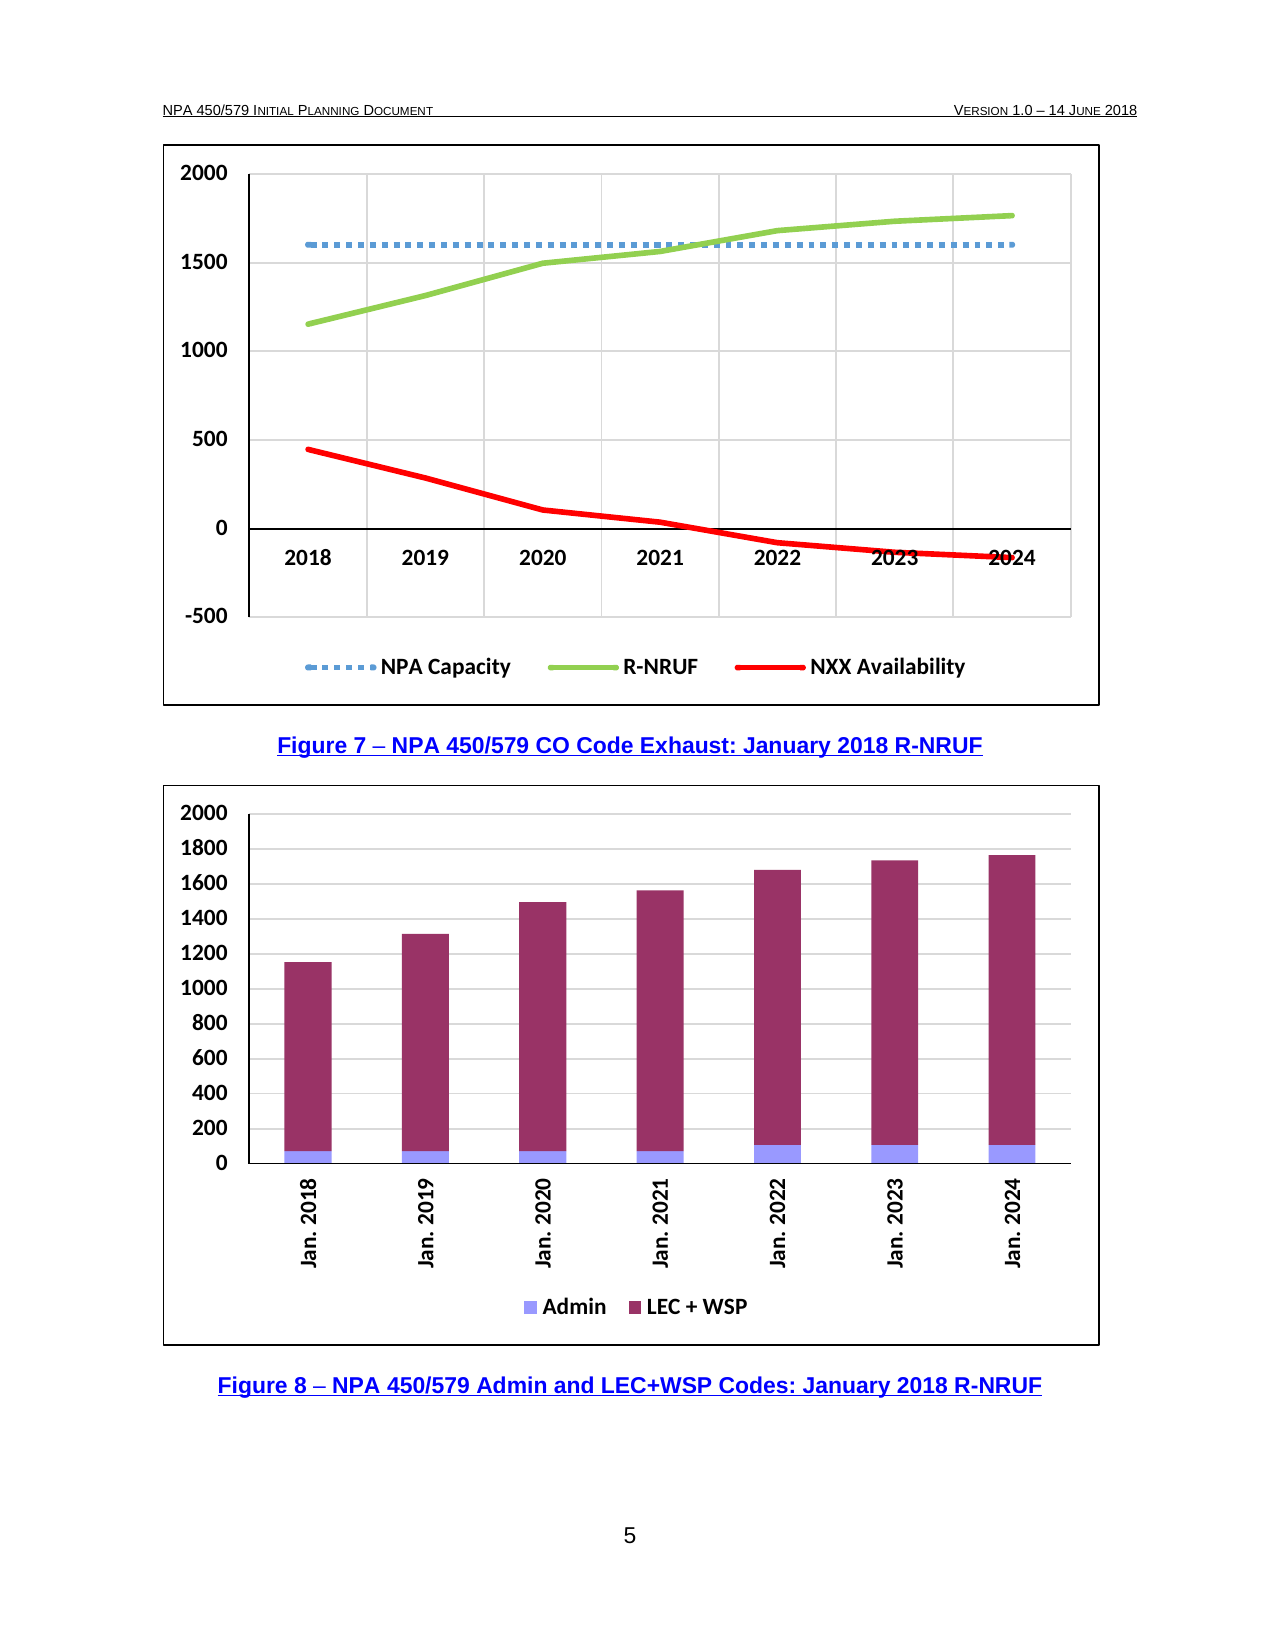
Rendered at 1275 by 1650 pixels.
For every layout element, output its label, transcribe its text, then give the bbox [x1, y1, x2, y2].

text Figure 8 – NPA 450/579 Admin and LEC+WSP Codes: January 2018 R-NRUF [162, 1372, 1097, 1398]
text Figure 7 – NPA 450/579 CO Code Exhaust: January 2018 R-NRUF [162, 732, 1097, 758]
